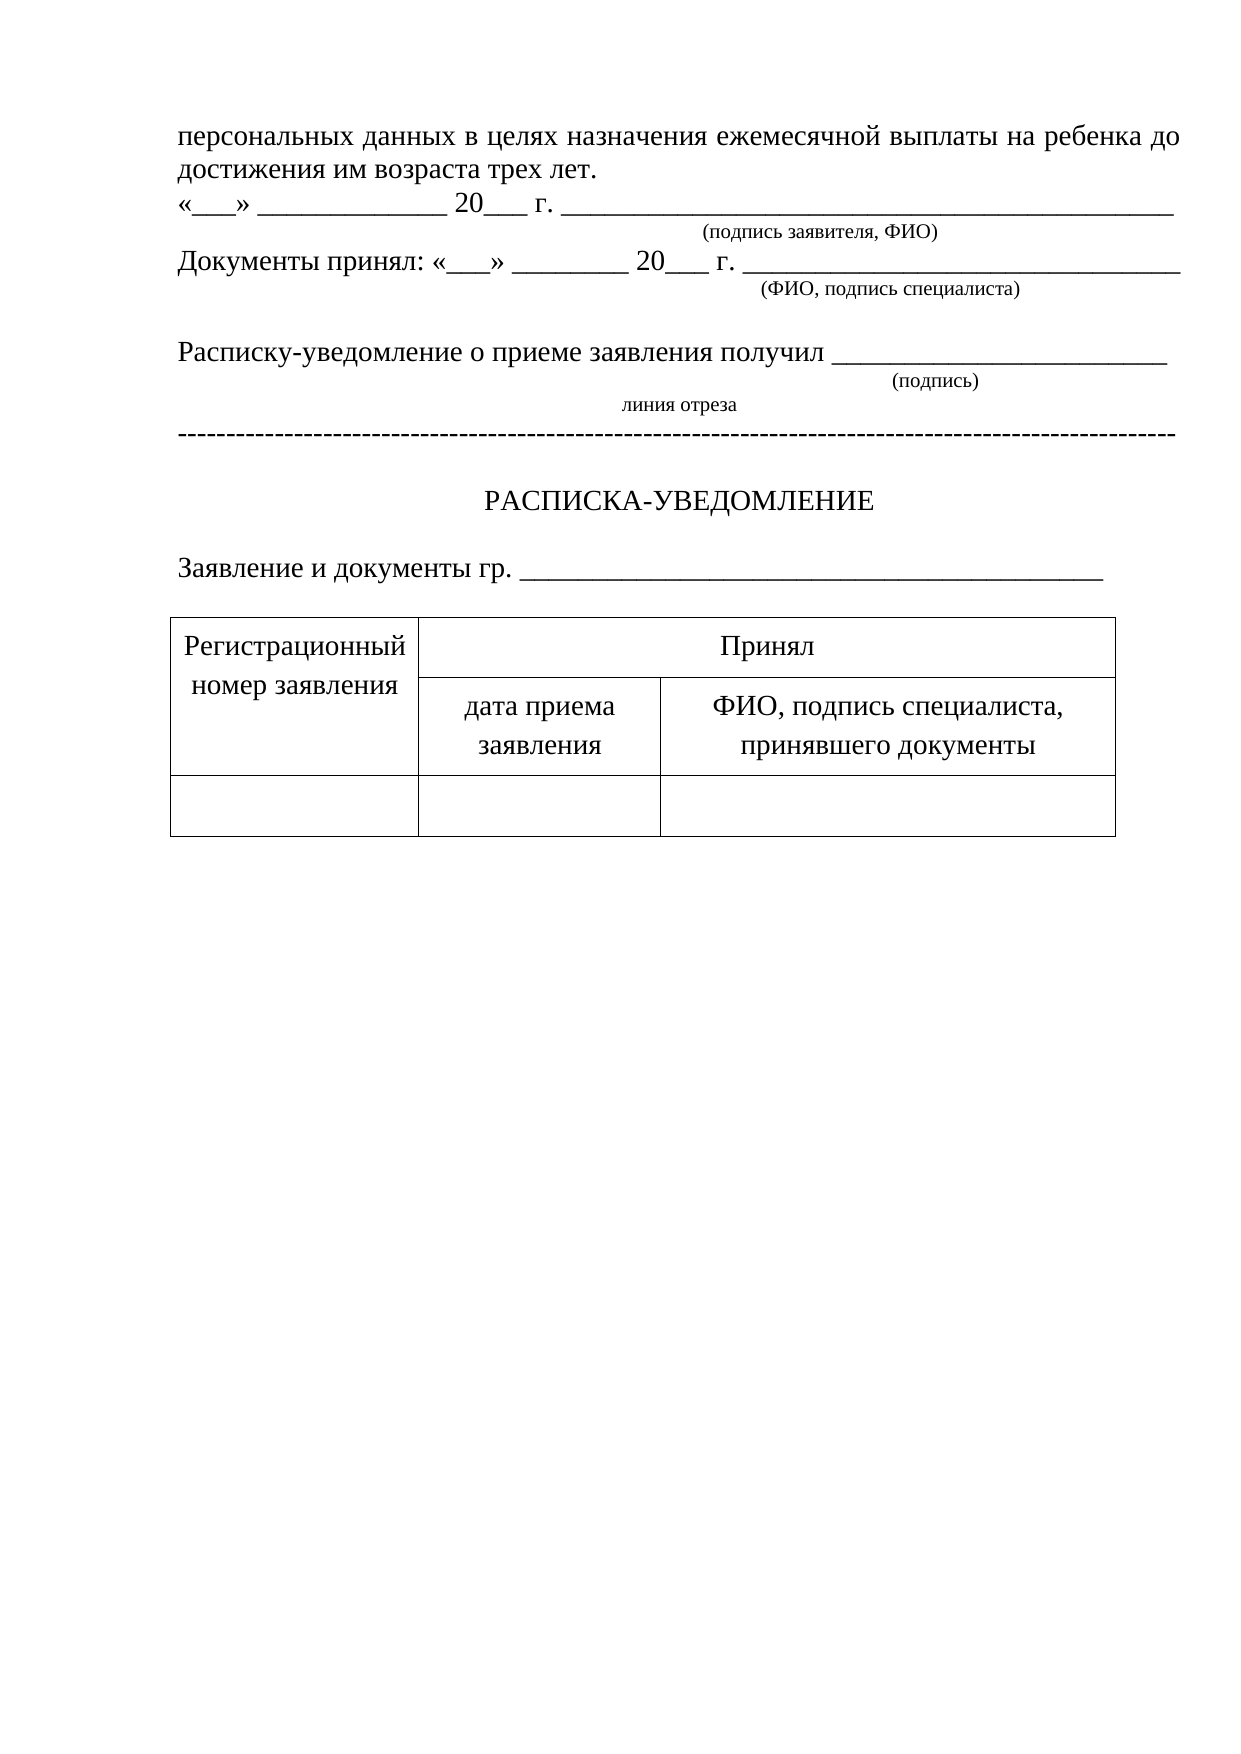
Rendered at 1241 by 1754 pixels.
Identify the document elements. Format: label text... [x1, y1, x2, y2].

table_cell [419, 776, 660, 836]
text «___» _____________ 20___ г. __________________________________________ [177, 185, 1181, 219]
table_cell ФИО, подпись специалиста, принявшего документы [661, 678, 1115, 775]
text линия отреза [177, 392, 1181, 416]
text Заявление и документы гр. ________________________________________ [177, 550, 1181, 583]
text (подпись заявителя, ФИО) [177, 219, 1181, 243]
text (ФИО, подпись специалиста) [177, 276, 1181, 300]
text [177, 118, 1181, 185]
text Расписку-уведомление о приеме заявления получил _______________________ [177, 334, 1181, 367]
table_cell [661, 776, 1115, 836]
text (подпись) [177, 367, 1181, 392]
text Документы принял: «___» ________ 20___ г. ______________________________ [177, 243, 1181, 276]
text ------------------------------------------------------------------------------------------------------- [177, 416, 1181, 449]
table_header Регистрационный номер заявления [171, 618, 418, 775]
table_header Принял [419, 618, 1115, 677]
table_cell дата приема заявления [419, 678, 660, 775]
text РАСПИСКА-УВЕДОМЛЕНИЕ [177, 483, 1181, 516]
table_cell [171, 776, 418, 836]
